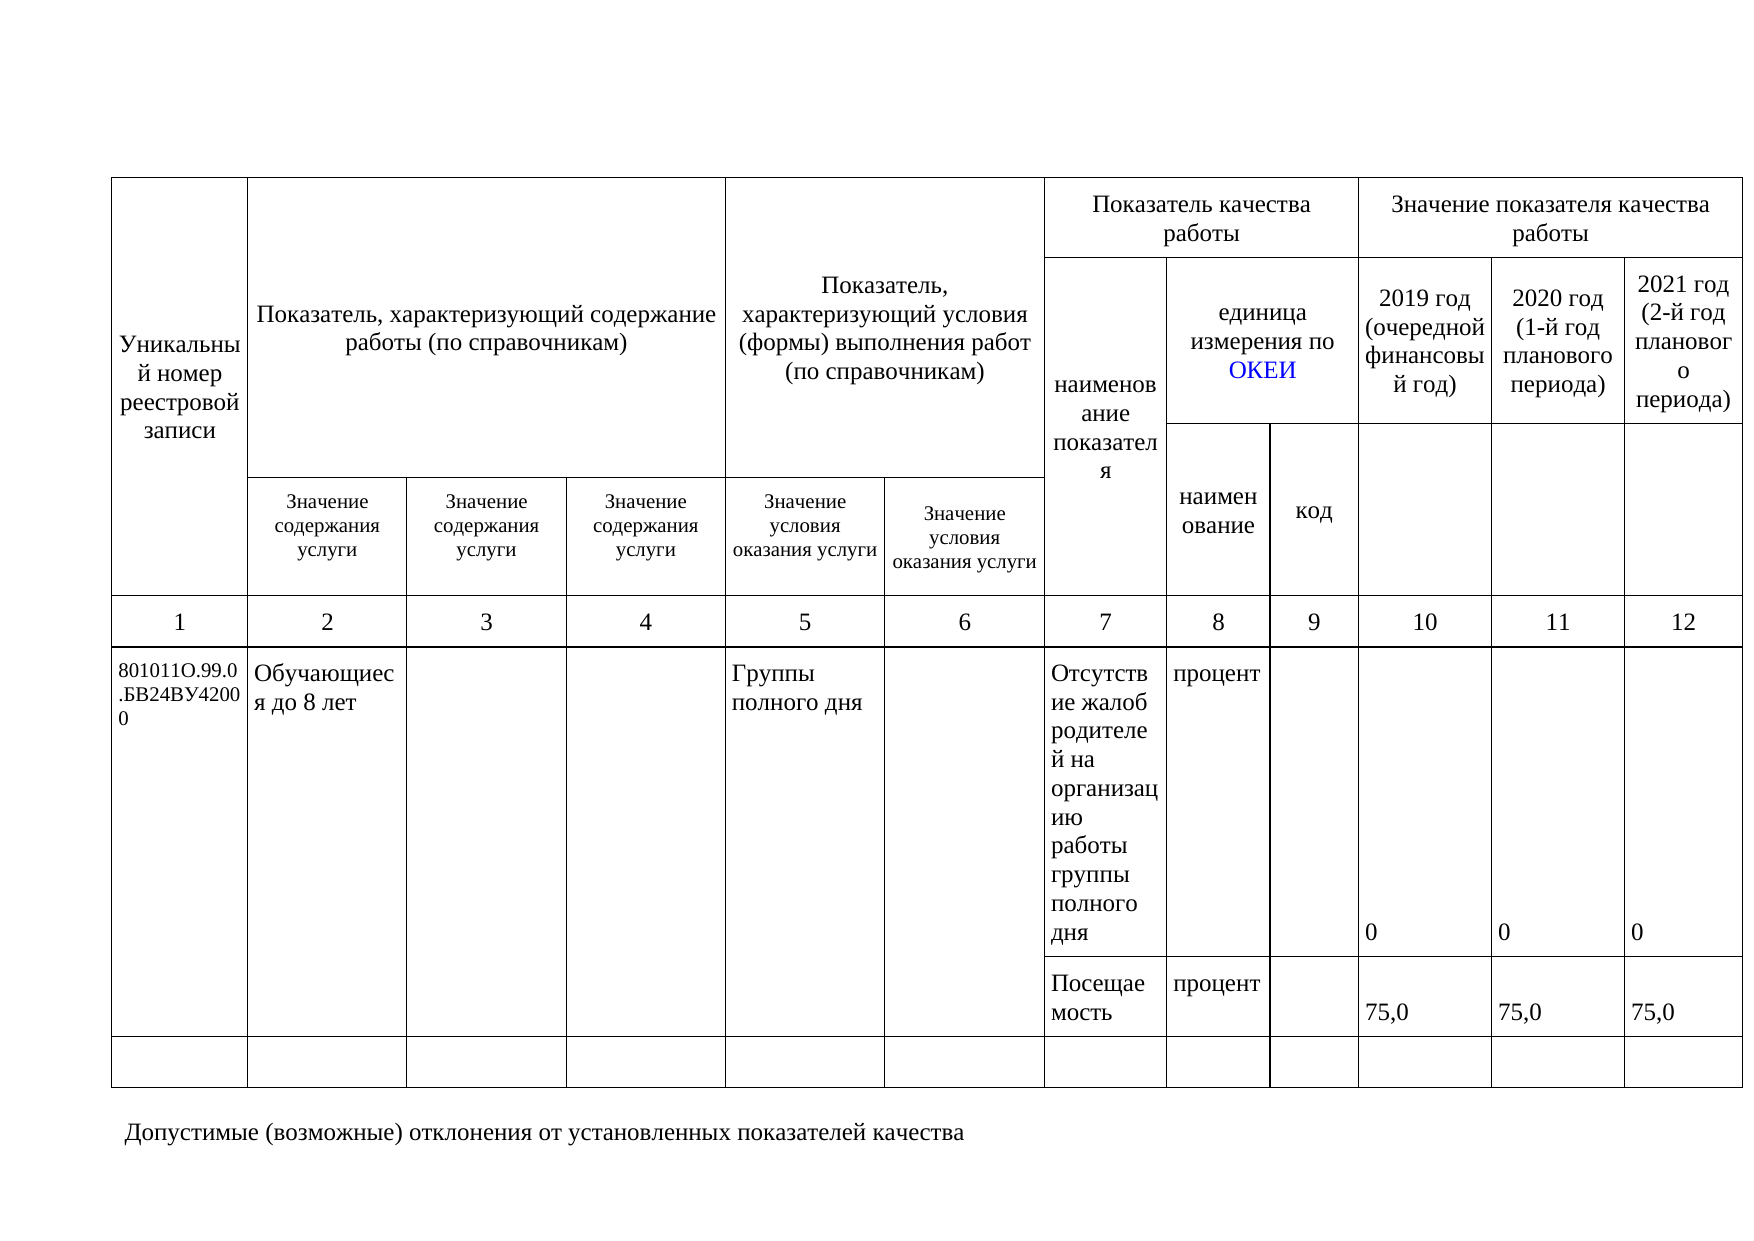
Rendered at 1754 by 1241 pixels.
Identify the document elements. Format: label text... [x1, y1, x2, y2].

table_cell [1359, 424, 1491, 595]
table_cell Обучающиеся до 8 лет [248, 648, 406, 1036]
text Допустимые (возможные) отклонения от установленных показателей качества [118, 1117, 1636, 1146]
table_cell [567, 1037, 725, 1087]
table_cell наименование показателя [1045, 258, 1166, 595]
table_cell Отсутствие жалоб родителей на организацию работы группы полного дня [1045, 648, 1166, 956]
table_cell 5 [726, 596, 884, 646]
table_header Уникальный номер реестровой записи [112, 178, 247, 595]
table_cell [567, 648, 725, 1036]
table_cell Значение условия оказания услуги [885, 478, 1044, 595]
table_cell [1625, 1037, 1742, 1087]
table_cell 75,0 [1625, 957, 1742, 1036]
table_header Показатель, характеризующий содержание работы (по справочникам) [248, 178, 725, 477]
table_cell [1492, 424, 1624, 595]
table_cell 3 [407, 596, 566, 646]
table_cell процент [1167, 957, 1269, 1036]
table_cell 75,0 [1492, 957, 1624, 1036]
table_cell 10 [1359, 596, 1491, 646]
table_cell 0 [1359, 648, 1491, 956]
table_cell 7 [1045, 596, 1166, 646]
table_cell 6 [885, 596, 1044, 646]
table_cell Значение содержания услуги [567, 478, 725, 595]
table_cell [1167, 1037, 1269, 1087]
table_cell [112, 1037, 247, 1087]
table_cell [407, 648, 566, 1036]
table_cell код [1271, 424, 1358, 595]
table_cell 2021 год (2-й год планового периода) [1625, 258, 1742, 423]
table_cell 2 [248, 596, 406, 646]
table_cell [1359, 1037, 1491, 1087]
table_cell Значение условия оказания услуги [726, 478, 884, 595]
table_cell единица измерения по ОКЕИ [1167, 258, 1358, 423]
table_cell 12 [1625, 596, 1742, 646]
table_cell [407, 1037, 566, 1087]
table_cell [726, 1037, 884, 1087]
table_cell [1271, 1037, 1358, 1087]
table_cell 1 [112, 596, 247, 646]
table_cell Значение содержания услуги [248, 478, 406, 595]
table_header Показатель качества работы [1045, 178, 1358, 257]
table_cell наименование [1167, 424, 1269, 595]
table_cell [248, 1037, 406, 1087]
table_cell 0 [1625, 648, 1742, 956]
table_cell Посещаемость [1045, 957, 1166, 1036]
table_cell [1271, 957, 1358, 1036]
table_cell Группы полного дня [726, 648, 884, 1036]
table_cell [1045, 1037, 1166, 1087]
table_cell [1492, 1037, 1624, 1087]
table_cell 9 [1271, 596, 1358, 646]
table_cell [885, 1037, 1044, 1087]
table_header Значение показателя качества работы [1359, 178, 1742, 257]
table_cell [1271, 648, 1358, 956]
table_cell 8 [1167, 596, 1269, 646]
table_cell 11 [1492, 596, 1624, 646]
table_cell 2020 год (1-й год планового периода) [1492, 258, 1624, 423]
table_cell 75,0 [1359, 957, 1491, 1036]
table_cell 0 [1492, 648, 1624, 956]
table_cell Значение содержания услуги [407, 478, 566, 595]
table_cell 2019 год (очередной финансовый год) [1359, 258, 1491, 423]
table_cell [885, 648, 1044, 1036]
table_cell процент [1167, 648, 1269, 956]
table_header Показатель, характеризующий условия (формы) выполнения работ (по справочникам) [726, 178, 1044, 477]
table_cell [1625, 424, 1742, 595]
table_cell 801011О.99.0.БВ24ВУ42000 [112, 648, 247, 1036]
table_cell 4 [567, 596, 725, 646]
